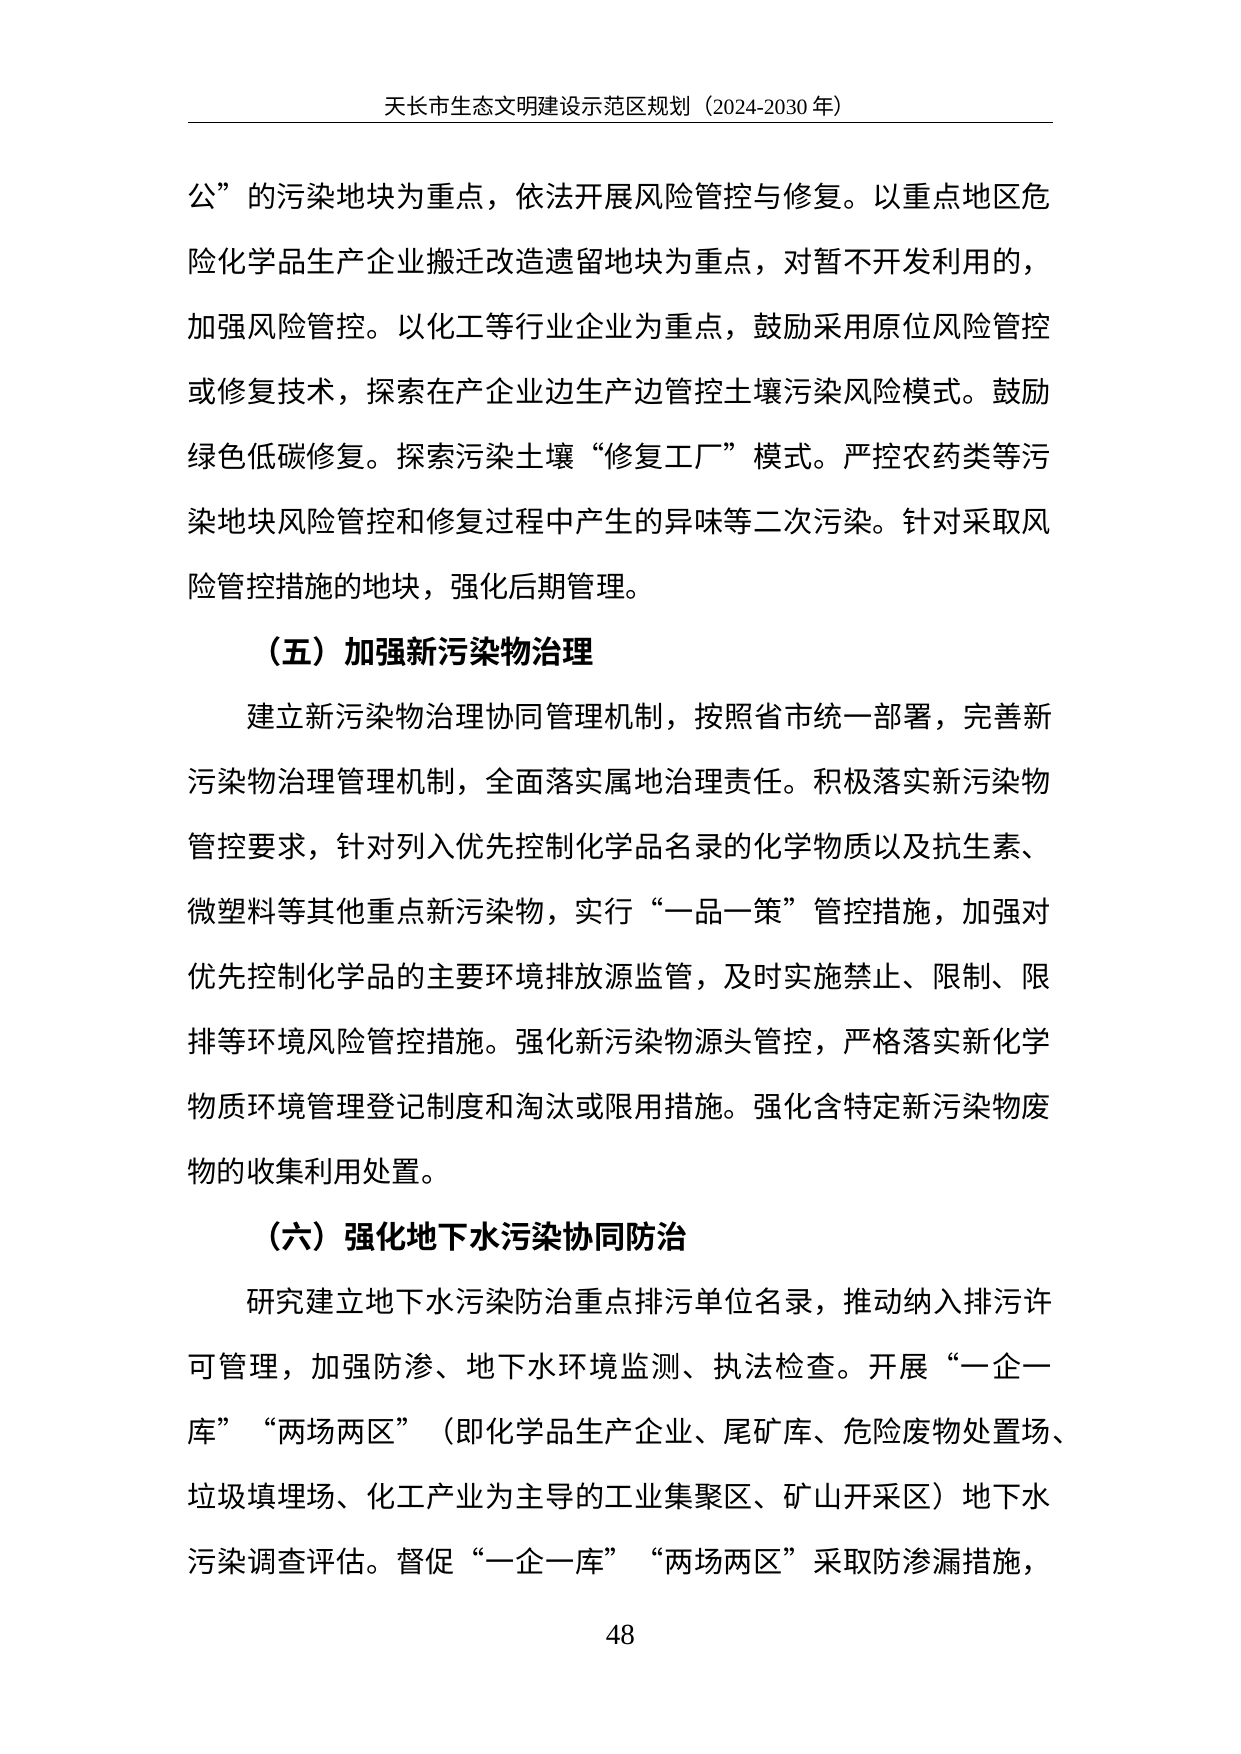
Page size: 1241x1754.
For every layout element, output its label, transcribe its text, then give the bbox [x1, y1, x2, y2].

text （五）加强新污染物治理 [187, 617, 1053, 682]
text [187, 1267, 1053, 1592]
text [187, 162, 1053, 617]
text （六）强化地下水污染协同防治 [187, 1202, 1053, 1267]
text 建立新污染物治理协同管理机制，按照省市统一部署，完善新污染物治理管理机制，全面落实属地治理责任。积极落实新污染物管控要求，针对列入优先控制化学品名录的化学物质以及抗生素、微塑料等其他重点新污染物，实行“一品一策”管控措施，加强对优先控制化学品的主要环境排放源监管，及时实施禁止、限制、限排等环境风险管控措施。强化新污染物源头管控，严格落实新化学物质环境管理登记制度和淘汰或限用措施。强化含特定新污染物废物的收集利用处置。 [187, 682, 1053, 1202]
